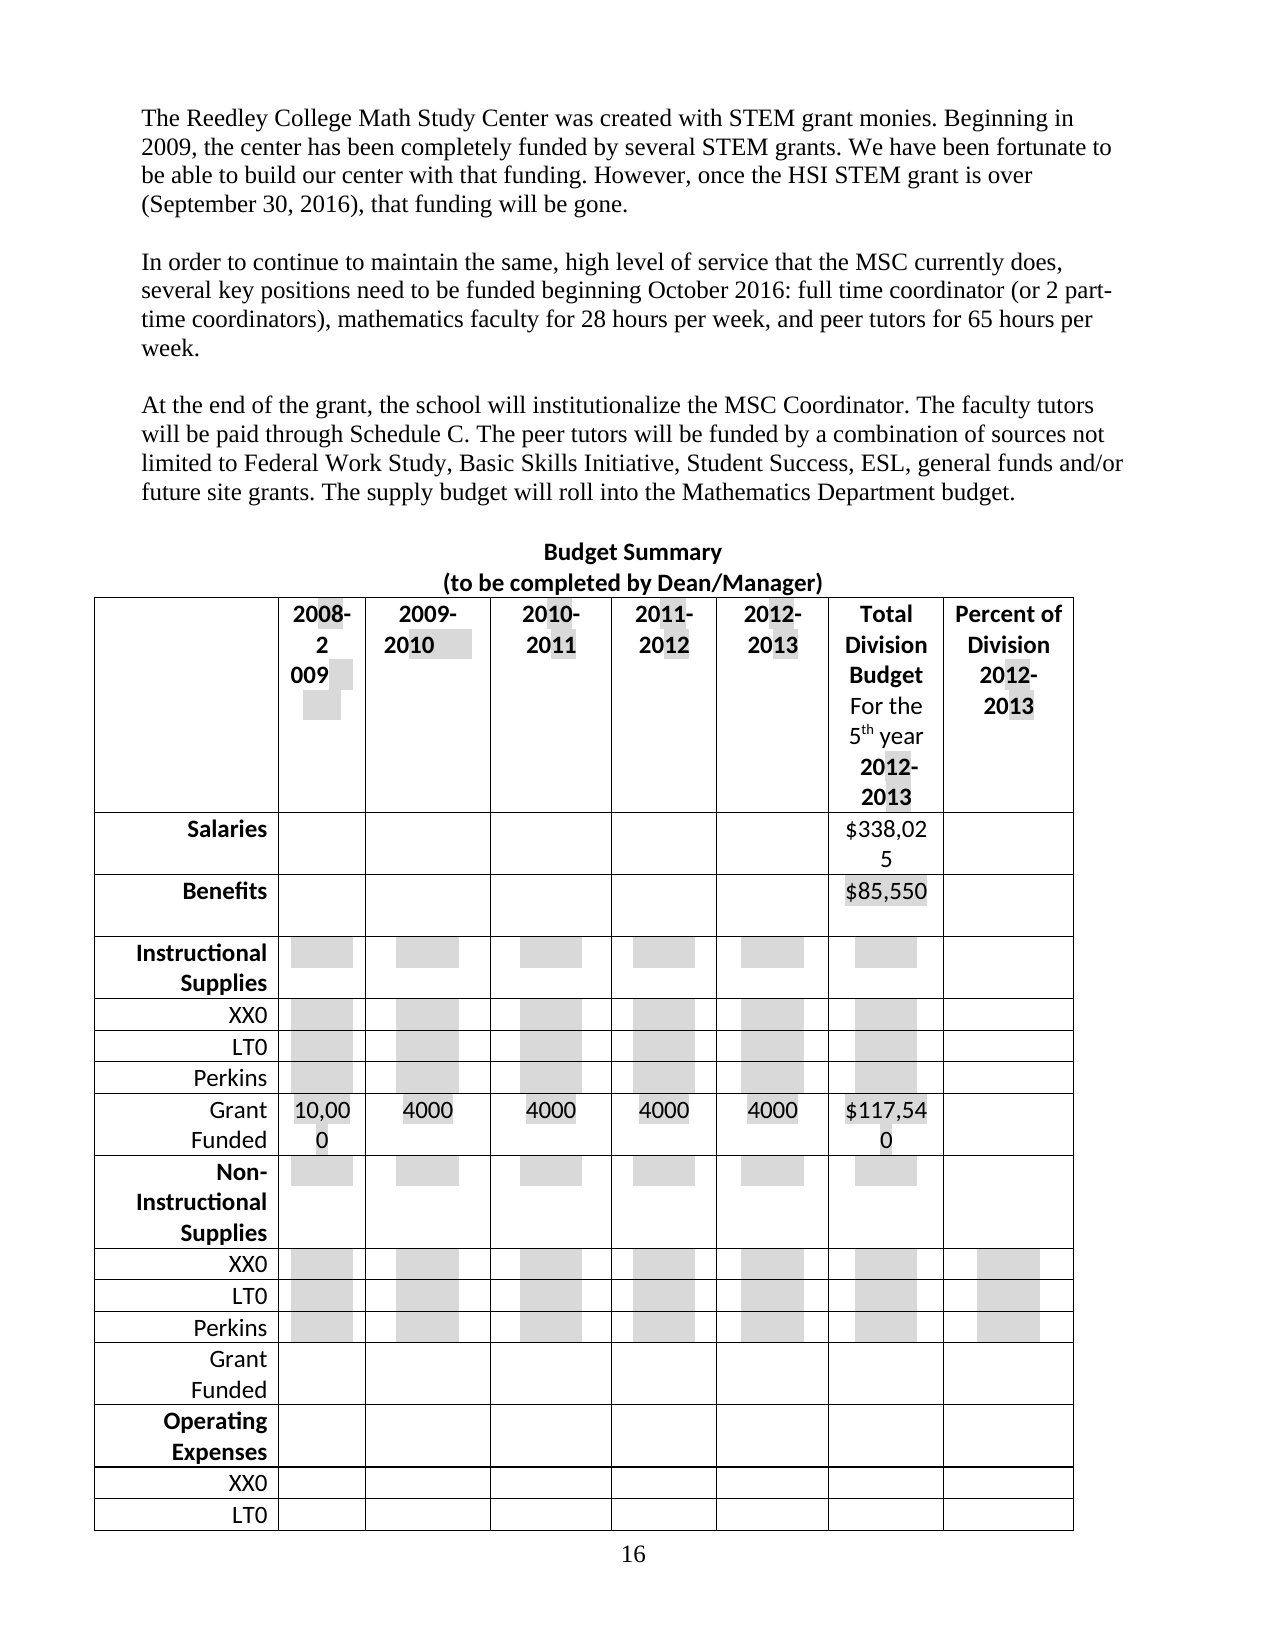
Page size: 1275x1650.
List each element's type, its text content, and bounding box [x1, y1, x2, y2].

table_cell [917, 1031, 943, 1061]
table_cell [366, 813, 490, 874]
table_cell [279, 1468, 365, 1498]
table_cell [279, 1343, 365, 1404]
table_cell [944, 1249, 977, 1279]
text Budget Summary [141, 536, 1125, 567]
table_cell [944, 1499, 1073, 1529]
table_cell [491, 1031, 520, 1061]
table_cell Operating Expenses [95, 1405, 278, 1466]
table_cell $117,540 [892, 1094, 943, 1155]
table_cell [612, 937, 716, 998]
table_cell 4000 [612, 1094, 716, 1155]
table_cell [582, 1280, 611, 1311]
table_cell [717, 937, 828, 998]
table_cell [459, 1062, 490, 1093]
table_cell [1040, 1249, 1073, 1279]
table_cell [582, 999, 611, 1030]
table_cell [582, 1249, 611, 1279]
table_cell [279, 1249, 291, 1279]
table_cell Non-Instructional Supplies [95, 1156, 278, 1247]
table_header 2010-2011 [491, 598, 611, 812]
table_header 2011-2012 [612, 598, 716, 812]
table_cell [717, 1405, 828, 1466]
table_cell [279, 999, 291, 1030]
table_cell [279, 1156, 365, 1247]
table_header Percent of Division 2012-2013 [944, 598, 1073, 812]
table_cell [804, 1249, 828, 1279]
table_cell [717, 1156, 828, 1247]
table_cell $85,550 [829, 875, 943, 936]
table_cell [944, 1062, 1073, 1093]
table_cell [491, 1312, 520, 1342]
table_cell [944, 937, 1073, 998]
table_cell $338,025 [829, 813, 943, 874]
table_cell LT0 [95, 1280, 278, 1311]
table_cell [491, 813, 611, 874]
table_cell [353, 1031, 365, 1061]
table_cell [366, 1031, 396, 1061]
text In order to continue to maintain the same, high level of service that the MSC currently does, several key positions need to be funded beginning October 2016: full time coordinator (or 2 part-time coordinators), mathematics faculty for 28 hours per week, and peer tutors for 65 hours per week. [141, 247, 1125, 362]
table_cell [279, 1031, 291, 1061]
table_cell [695, 1031, 716, 1061]
table_cell [944, 999, 1073, 1030]
table_cell [366, 1405, 490, 1466]
table_cell [717, 1312, 741, 1342]
table_cell [829, 1062, 855, 1093]
table_cell [491, 1343, 611, 1404]
table_cell [1040, 1312, 1073, 1342]
table_cell [944, 1343, 1073, 1404]
table_cell [459, 999, 490, 1030]
table_cell [1040, 1280, 1073, 1311]
table_cell [944, 1280, 977, 1311]
table_cell [944, 1156, 1073, 1247]
table_cell 4000 [717, 1094, 828, 1155]
table_cell XX0 [95, 999, 278, 1030]
table_cell [717, 813, 828, 874]
table_cell [804, 1062, 828, 1093]
table_cell LT0 [95, 1031, 278, 1061]
table_cell [491, 937, 611, 998]
table_cell 4000 [491, 1094, 611, 1155]
table_cell [695, 1280, 716, 1311]
table_cell [717, 1249, 741, 1279]
table_cell [829, 1249, 855, 1279]
table_cell Instructional Supplies [95, 937, 278, 998]
table_cell [829, 1343, 943, 1404]
table_cell Benefits [95, 875, 278, 936]
table_cell [366, 999, 396, 1030]
table_cell [366, 1280, 396, 1311]
table_cell [366, 1499, 490, 1529]
table_cell [717, 1280, 741, 1311]
table_cell [804, 999, 828, 1030]
table_cell [944, 1312, 977, 1342]
table_cell [353, 1062, 365, 1093]
table_cell [717, 1468, 828, 1498]
table_cell [353, 1280, 365, 1311]
table_cell [717, 999, 741, 1030]
table_cell [829, 1468, 943, 1498]
table_header 2008-2009 [279, 598, 365, 812]
table_cell [353, 999, 365, 1030]
table_cell 10,000 [279, 1094, 316, 1155]
table_cell [612, 999, 633, 1030]
table_cell [917, 999, 943, 1030]
table_cell [366, 1062, 396, 1093]
table_cell [829, 1499, 943, 1529]
table_cell Perkins [95, 1312, 278, 1342]
table_cell LT0 [95, 1499, 278, 1529]
table_cell [917, 1062, 943, 1093]
table_cell [829, 1156, 943, 1247]
table_cell [366, 1343, 490, 1404]
table_cell [582, 1031, 611, 1061]
table_cell [695, 999, 716, 1030]
table_cell [717, 1343, 828, 1404]
table_cell [582, 1312, 611, 1342]
table_cell [804, 1280, 828, 1311]
table_cell [491, 999, 520, 1030]
table_cell [944, 1094, 1073, 1155]
table_cell [366, 875, 490, 936]
table_cell [829, 1312, 855, 1342]
table_cell [944, 875, 1073, 936]
table_cell Perkins [95, 1062, 278, 1093]
table_cell [491, 1499, 611, 1529]
table_header 2012-2013 [717, 598, 828, 812]
table_cell [717, 875, 828, 936]
table_cell [353, 1312, 365, 1342]
table_cell [804, 1312, 828, 1342]
text At the end of the grant, the school will institutionalize the MSC Coordinator. The faculty tutors will be paid through Schedule C. The peer tutors will be funded by a combination of sources not limited to Federal Work Study, Basic Skills Initiative, Student Success, ESL, general funds and/or future site grants. The supply budget will roll into the Mathematics Department budget. [141, 391, 1125, 506]
table_cell [612, 1405, 716, 1466]
table_cell [695, 1312, 716, 1342]
table_cell [717, 1499, 828, 1529]
text (to be completed by Dean/Manager) [141, 567, 1125, 597]
table_cell [917, 1249, 943, 1279]
table_cell [612, 875, 716, 936]
table_cell [944, 1031, 1073, 1061]
table_cell [366, 937, 490, 998]
table_cell 4000 [366, 1094, 490, 1155]
table_cell [491, 1062, 520, 1093]
table_cell $117,540 [829, 1094, 880, 1155]
table_cell [279, 1062, 291, 1093]
table_cell [612, 1249, 633, 1279]
table_cell [491, 1280, 520, 1311]
table_cell [695, 1062, 716, 1093]
table_cell [612, 1156, 716, 1247]
table_cell [917, 1280, 943, 1311]
table_cell [612, 1312, 633, 1342]
table_cell XX0 [95, 1468, 278, 1498]
table_cell [829, 937, 943, 998]
table_header 2009-2010 [366, 598, 490, 812]
table_cell [829, 1405, 943, 1466]
table_cell [279, 1499, 365, 1529]
table_cell [279, 1312, 291, 1342]
table_cell [491, 1468, 611, 1498]
table_cell [717, 1031, 741, 1061]
table_cell [459, 1249, 490, 1279]
table_cell [459, 1280, 490, 1311]
text The Reedley College Math Study Center was created with STEM grant monies. Beginning in 2009, the center has been completely funded by several STEM grants. We have been fortunate to be able to build our center with that funding. However, once the HSI STEM grant is over (September 30, 2016), that funding will be gone. [141, 103, 1125, 218]
table_cell [944, 813, 1073, 874]
table_cell [491, 1249, 520, 1279]
table_cell [491, 1405, 611, 1466]
table_cell XX0 [95, 1249, 278, 1279]
table_cell [366, 1468, 490, 1498]
table_cell Salaries [95, 813, 278, 874]
table_cell [612, 1062, 633, 1093]
table_cell [459, 1312, 490, 1342]
table_cell [829, 1280, 855, 1311]
table_cell [366, 1156, 490, 1247]
table_header Total Division Budget For the 5th year 2012-2013 [829, 598, 943, 812]
table_cell [804, 1031, 828, 1061]
table_cell [366, 1249, 396, 1279]
table_cell [944, 1405, 1073, 1466]
table_cell [459, 1031, 490, 1061]
table_cell [279, 937, 365, 998]
table_cell [279, 1280, 291, 1311]
table_cell [366, 1312, 396, 1342]
table_cell [612, 1343, 716, 1404]
table_cell [612, 813, 716, 874]
table_cell [582, 1062, 611, 1093]
table_cell [491, 875, 611, 936]
table_header [95, 598, 278, 812]
table_cell [612, 1499, 716, 1529]
table_cell [353, 1249, 365, 1279]
table_cell [491, 1156, 611, 1247]
table_cell [829, 999, 855, 1030]
table_cell [695, 1249, 716, 1279]
table_cell Grant Funded [95, 1094, 278, 1155]
table_cell [917, 1312, 943, 1342]
table_cell [829, 1031, 855, 1061]
table_cell [612, 1468, 716, 1498]
table_cell [279, 813, 365, 874]
table_cell [279, 875, 365, 936]
table_cell [944, 1468, 1073, 1498]
table_cell 10,000 [328, 1094, 365, 1155]
table_cell [612, 1031, 633, 1061]
table_cell Grant Funded [95, 1343, 278, 1404]
table_cell [279, 1405, 365, 1466]
table_cell [612, 1280, 633, 1311]
table_cell [717, 1062, 741, 1093]
